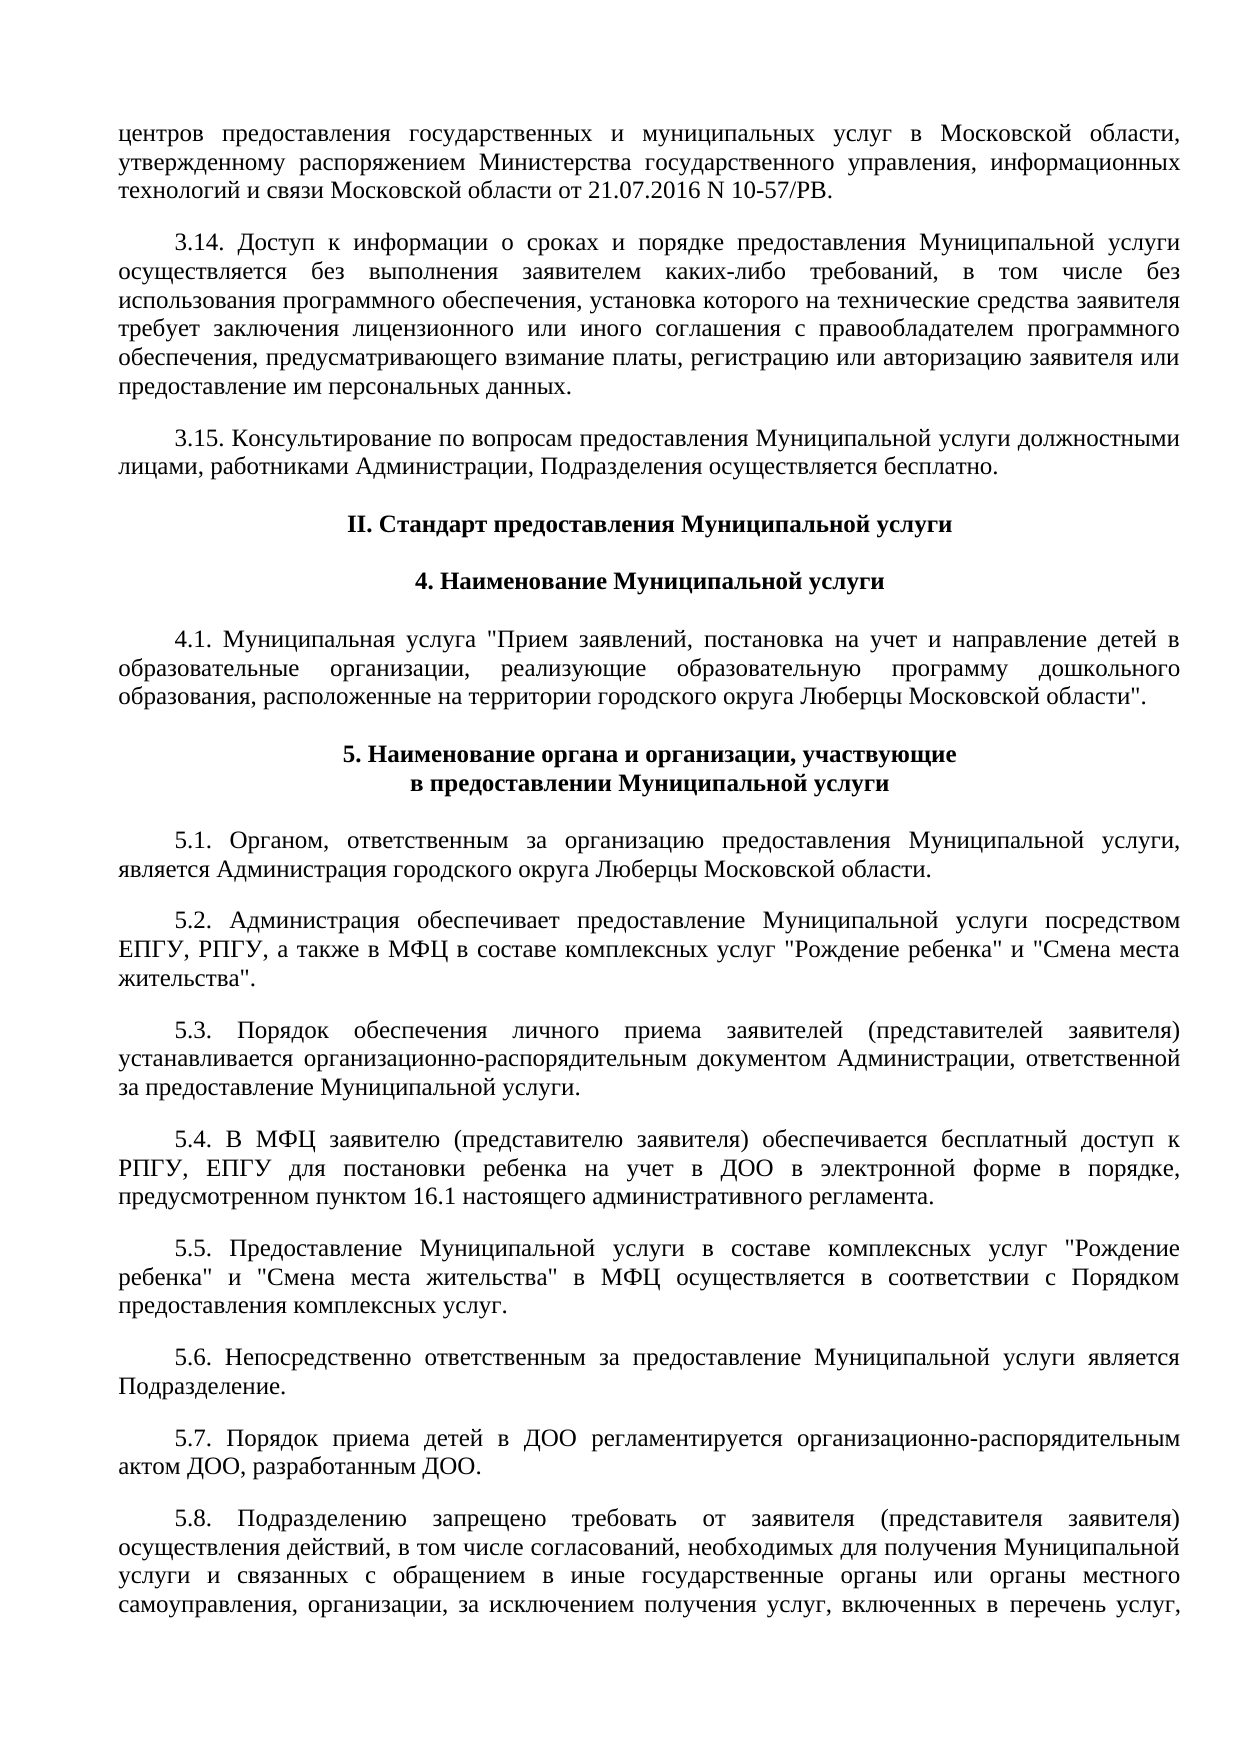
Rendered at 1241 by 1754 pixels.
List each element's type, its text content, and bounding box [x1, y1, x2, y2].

title в предоставлении Муниципальной услуги [118, 768, 1181, 796]
text 5.3. Порядок обеспечения личного приема заявителей (представителей заявителя) устанавливается организационно-распорядительным документом Администрации, ответственной за предоставление Муниципальной услуги. [118, 1015, 1181, 1101]
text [118, 1503, 1181, 1618]
text 3.14. Доступ к информации о сроках и порядке предоставления Муниципальной услуги осуществляется без выполнения заявителем каких-либо требований, в том числе без использования программного обеспечения, установка которого на технические средства заявителя требует заключения лицензионного или иного соглашения с правообладателем программного обеспечения, предусматривающего взимание платы, регистрацию или авторизацию заявителя или предоставление им персональных данных. [118, 227, 1181, 400]
title 5. Наименование органа и организации, участвующие [118, 739, 1181, 768]
text 3.15. Консультирование по вопросам предоставления Муниципальной услуги должностными лицами, работниками Администрации, Подразделения осуществляется бесплатно. [118, 423, 1181, 480]
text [118, 118, 1181, 204]
text 4.1. Муниципальная услуга "Прием заявлений, постановка на учет и направление детей в образовательные организации, реализующие образовательную программу дошкольного образования, расположенные на территории городского округа Люберцы Московской области". [118, 624, 1181, 710]
title II. Стандарт предоставления Муниципальной услуги [118, 509, 1181, 538]
text 5.5. Предоставление Муниципальной услуги в составе комплексных услуг "Рождение ребенка" и "Смена места жительства" в МФЦ осуществляется в соответствии с Порядком предоставления комплексных услуг. [118, 1233, 1181, 1319]
text 5.7. Порядок приема детей в ДОО регламентируется организационно-распорядительным актом ДОО, разработанным ДОО. [118, 1423, 1181, 1480]
text 5.6. Непосредственно ответственным за предоставление Муниципальной услуги является Подразделение. [118, 1342, 1181, 1400]
text 5.4. В МФЦ заявителю (представителю заявителя) обеспечивается бесплатный доступ к РПГУ, ЕПГУ для постановки ребенка на учет в ДОО в электронной форме в порядке, предусмотренном пунктом 16.1 настоящего административного регламента. [118, 1124, 1181, 1210]
title 4. Наименование Муниципальной услуги [118, 566, 1181, 595]
text 5.1. Органом, ответственным за организацию предоставления Муниципальной услуги, является Администрация городского округа Люберцы Московской области. [118, 825, 1181, 883]
text 5.2. Администрация обеспечивает предоставление Муниципальной услуги посредством ЕПГУ, РПГУ, а также в МФЦ в составе комплексных услуг "Рождение ребенка" и "Смена места жительства". [118, 906, 1181, 992]
